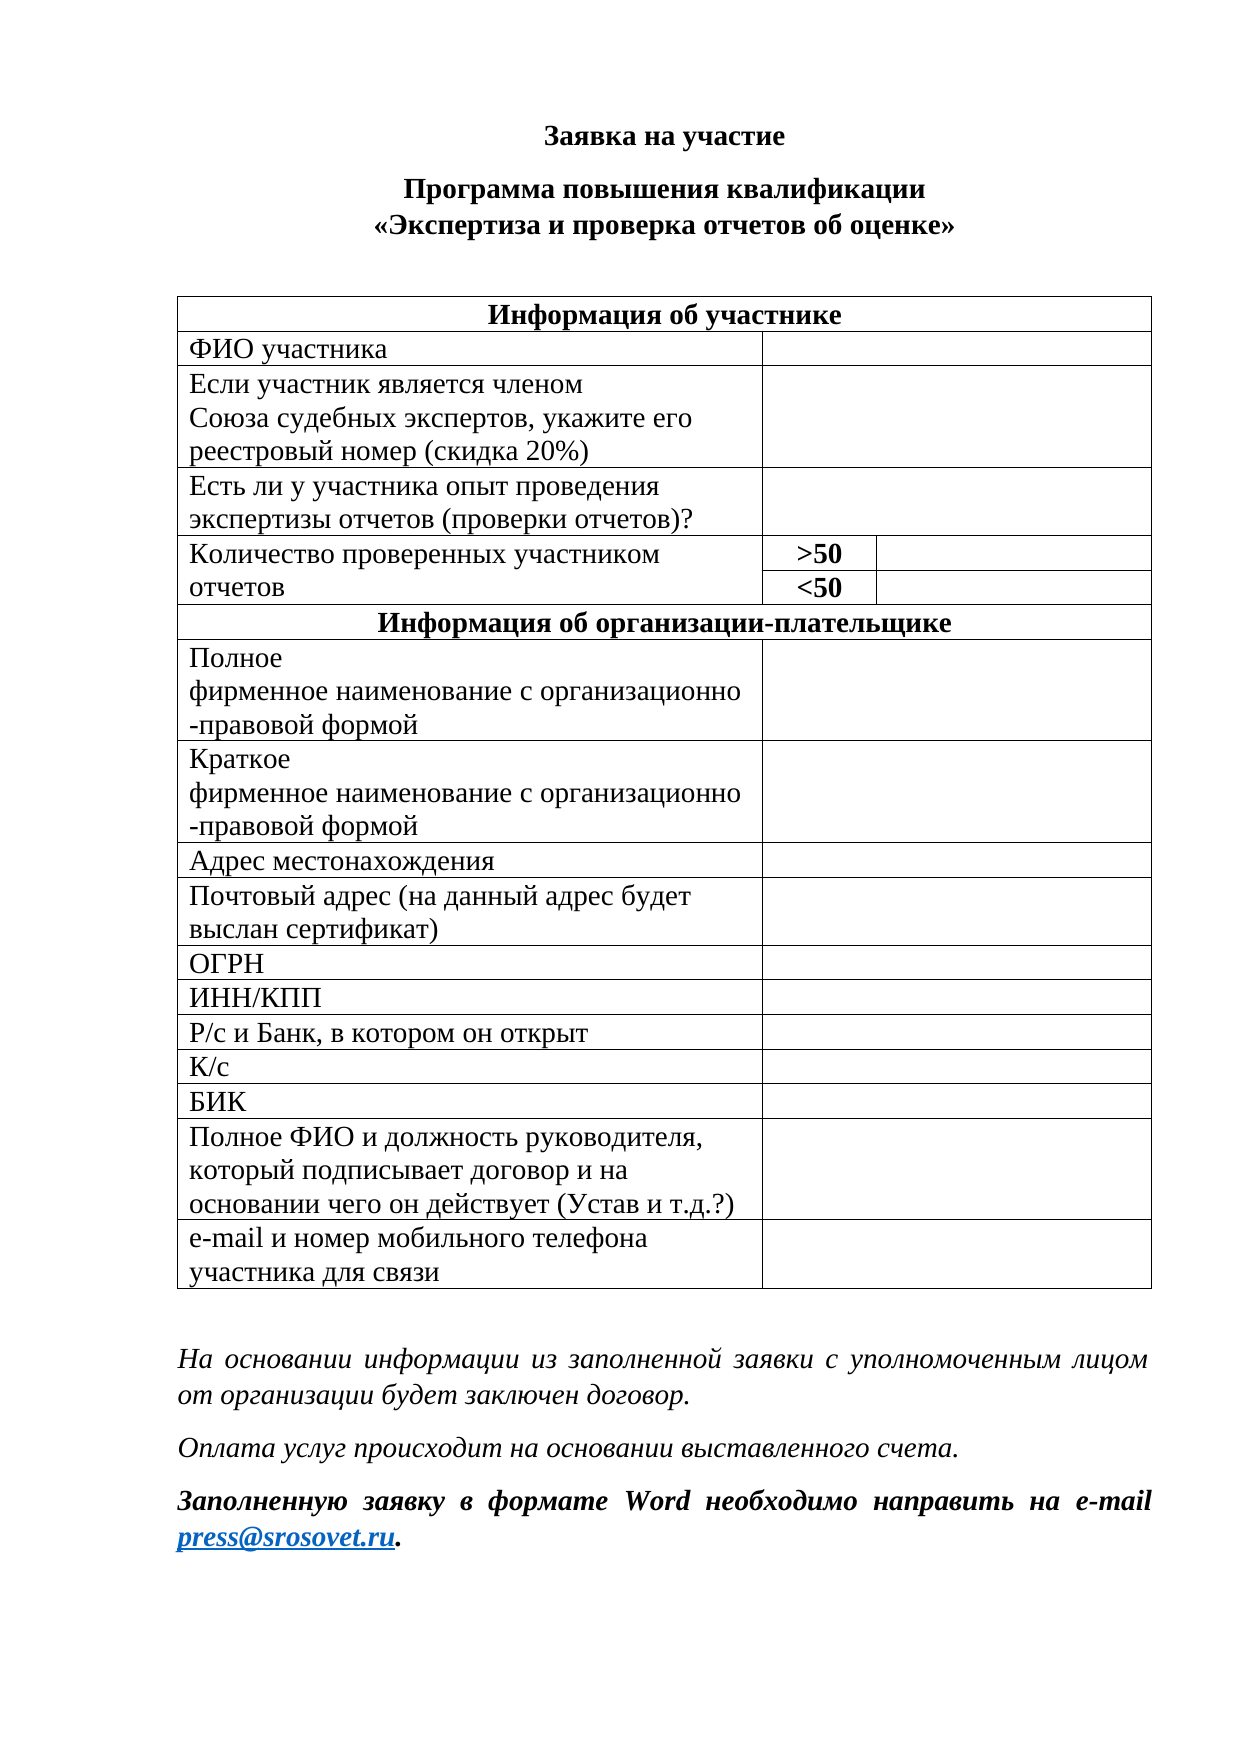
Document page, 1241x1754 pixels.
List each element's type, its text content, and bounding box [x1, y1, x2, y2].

table_cell [763, 946, 1151, 979]
table_cell e-mail и номер мобильного телефона участника для связи [178, 1220, 762, 1287]
table_cell [763, 980, 1151, 1014]
table_header Информация об участнике [178, 297, 1151, 331]
table_cell <50 [763, 571, 876, 604]
text Оплата услуг происходит на основании выставленного счета. [177, 1430, 1152, 1464]
text Заполненную заявку в формате Word необходимо направить на e-mail press@srosovet.ru. [177, 1483, 1152, 1553]
table_cell [763, 332, 1151, 365]
table_cell Если участник является членом Союза судебных экспертов, укажите его реестровый номер (скидка 20%) [178, 366, 762, 467]
table_cell К/с [178, 1050, 762, 1083]
table_cell Количество проверенных участником отчетов [178, 536, 762, 604]
table_cell Полное ФИО и должность руководителя, который подписывает договор и на основании чего он действует (Устав и т.д.?) [178, 1119, 762, 1219]
table_cell [763, 468, 1151, 535]
table_cell ИНН/КПП [178, 980, 762, 1014]
table_cell Есть ли у участника опыт проведения экспертизы отчетов (проверки отчетов)? [178, 468, 762, 535]
table_cell [877, 536, 1151, 569]
table_cell БИК [178, 1084, 762, 1118]
table_cell [763, 741, 1151, 842]
table_cell ОГРН [178, 946, 762, 979]
table_cell ФИО участника [178, 332, 762, 365]
table_cell [763, 1220, 1151, 1287]
table_cell [877, 571, 1151, 604]
table_cell Краткое фирменное наименование с организационно-правовой формой [178, 741, 762, 842]
table_cell [763, 1084, 1151, 1118]
text На основании информации из заполненной заявки с уполномоченным лицом от организации будет заключен договор. [177, 1341, 1152, 1411]
table_cell Информация об организации-плательщике [178, 605, 1151, 639]
table_cell [763, 878, 1151, 945]
table_cell >50 [763, 536, 876, 569]
table_cell Адрес местонахождения [178, 843, 762, 877]
table_cell Р/с и Банк, в котором он открыт [178, 1015, 762, 1048]
table_cell [763, 843, 1151, 877]
table_cell [763, 1050, 1151, 1083]
table_cell [763, 1119, 1151, 1219]
text Заявка на участие [177, 118, 1152, 152]
table_cell [763, 640, 1151, 740]
table_cell Почтовый адрес (на данный адрес будет выслан сертификат) [178, 878, 762, 945]
table_cell [763, 1015, 1151, 1048]
table_cell [763, 366, 1151, 467]
table_cell Полное фирменное наименование с организационно-правовой формой [178, 640, 762, 740]
text Программа повышения квалификации «Экспертиза и проверка отчетов об оценке» [177, 171, 1152, 241]
